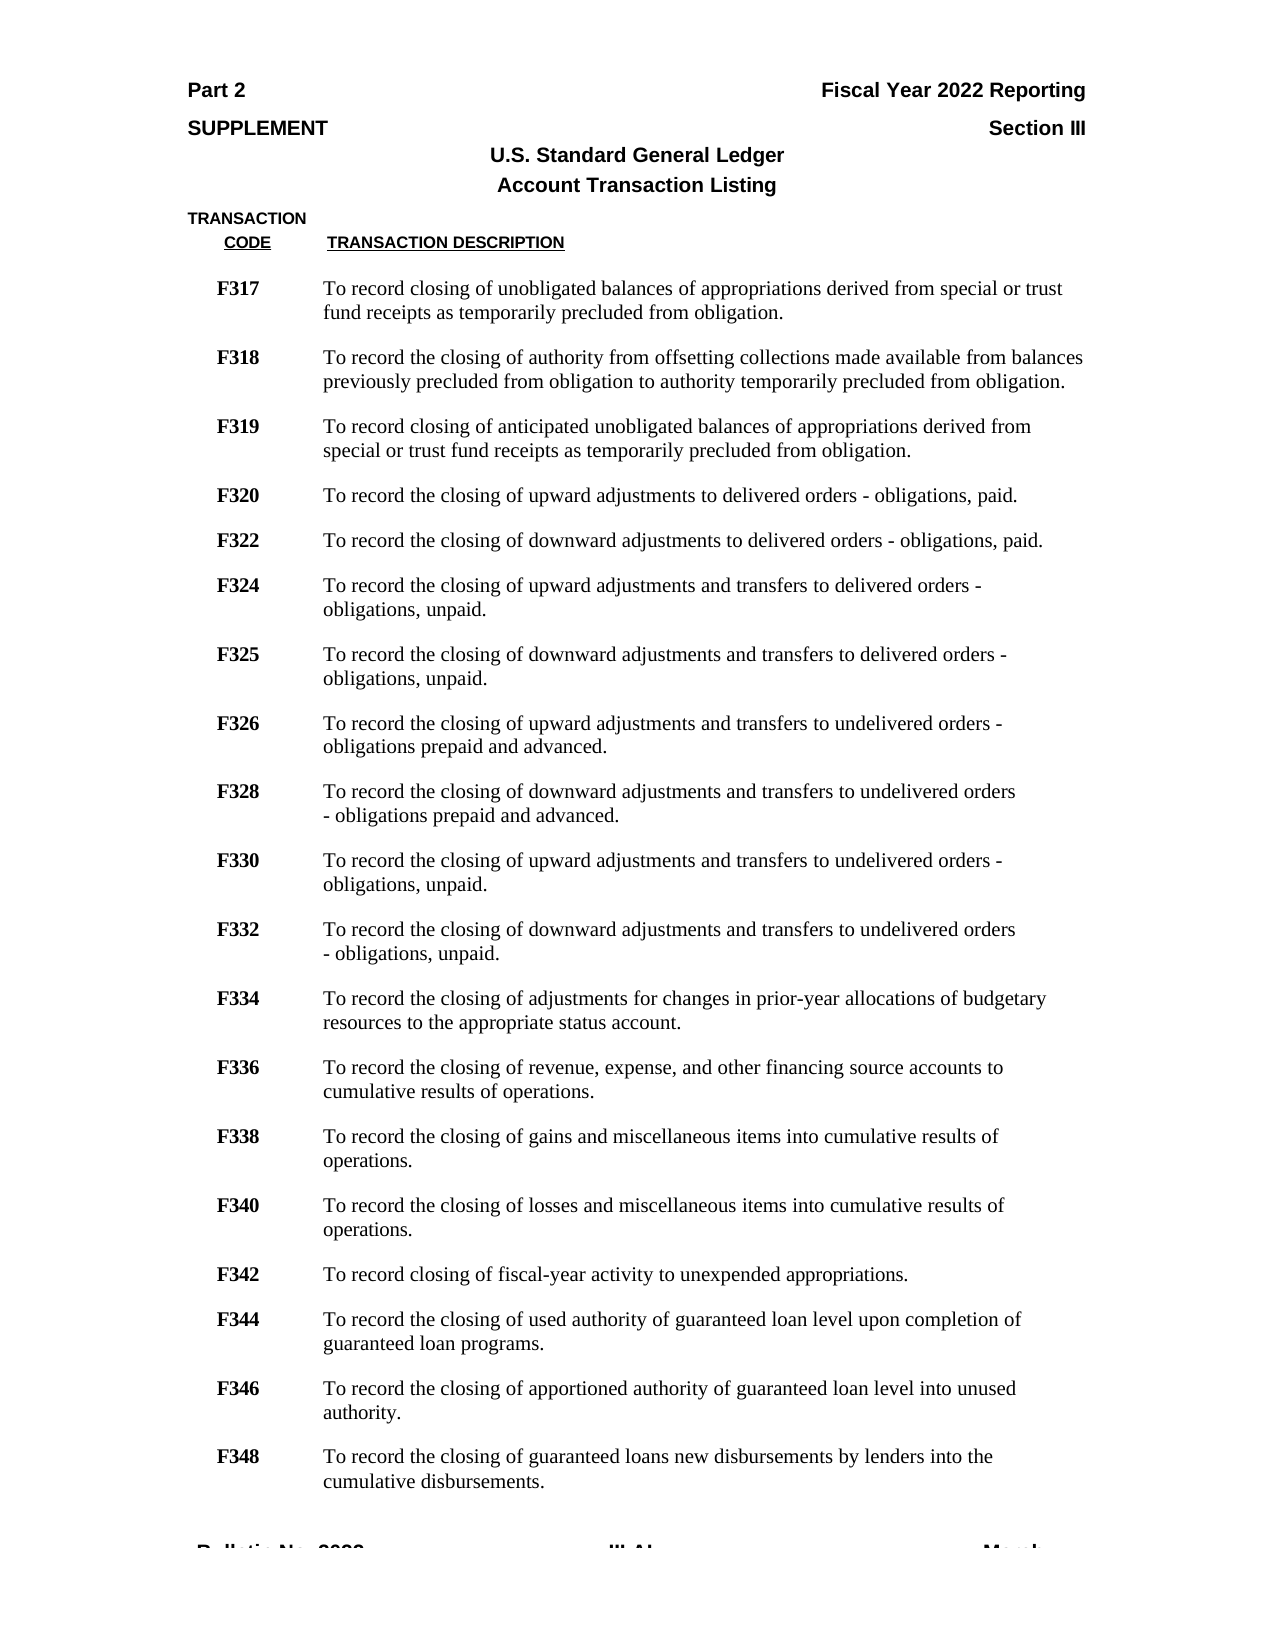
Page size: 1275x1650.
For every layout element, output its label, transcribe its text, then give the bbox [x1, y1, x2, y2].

text F332 To record the closing of downward adjustments and transfers to undelivered orders - obligations, unpaid. [217, 917, 1027, 965]
text F317 To record closing of unobligated balances of appropriations derived from special or trust fund receipts as temporarily precluded from obligation. [217, 276, 1062, 324]
text F346 To record the closing of apportioned authority of guaranteed loan level into unused authority. [217, 1376, 1016, 1424]
text F326 To record the closing of upward adjustments and transfers to undelivered orders - obligations prepaid and advanced. [217, 710, 1003, 758]
text F334 To record the closing of adjustments for changes in prior-year allocations of budgetary resources to the appropriate status account. [217, 986, 1047, 1034]
text F324 To record the closing of upward adjustments and transfers to delivered orders - obligations, unpaid. [217, 572, 1084, 621]
text F322 To record the closing of downward adjustments to delivered orders - obligations, paid. [217, 528, 1098, 552]
text F336 To record the closing of revenue, expense, and other financing source accounts to cumulative results of operations. [217, 1055, 1003, 1103]
text F318 To record the closing of authority from offsetting collections made available from balances previously precluded from obligation to authority temporarily precluded from obligation. [217, 345, 1084, 393]
text F340 To record the closing of losses and miscellaneous items into cumulative results of operations. [217, 1193, 1005, 1241]
text F320 To record the closing of upward adjustments to delivered orders - obligations, paid. [217, 483, 1098, 507]
text F330 To record the closing of upward adjustments and transfers to undelivered orders - obligations, unpaid. [217, 848, 1003, 896]
text F319 To record closing of anticipated unobligated balances of appropriations derived from special or trust fund receipts as temporarily precluded from obligation. [217, 414, 1032, 462]
text F344 To record the closing of used authority of guaranteed loan level upon completion of guaranteed loan programs. [217, 1307, 1021, 1355]
text F342 To record closing of fiscal-year activity to unexpended appropriations. [217, 1262, 1098, 1286]
text F338 To record the closing of gains and miscellaneous items into cumulative results of operations. [217, 1124, 999, 1172]
text F325 To record the closing of downward adjustments and transfers to delivered orders - obligations, unpaid. [217, 641, 1007, 689]
text F348 To record the closing of guaranteed loans new disbursements by lenders into the cumulative disbursements. [217, 1444, 993, 1493]
text F328 To record the closing of downward adjustments and transfers to undelivered orders - obligations prepaid and advanced. [217, 779, 1027, 827]
